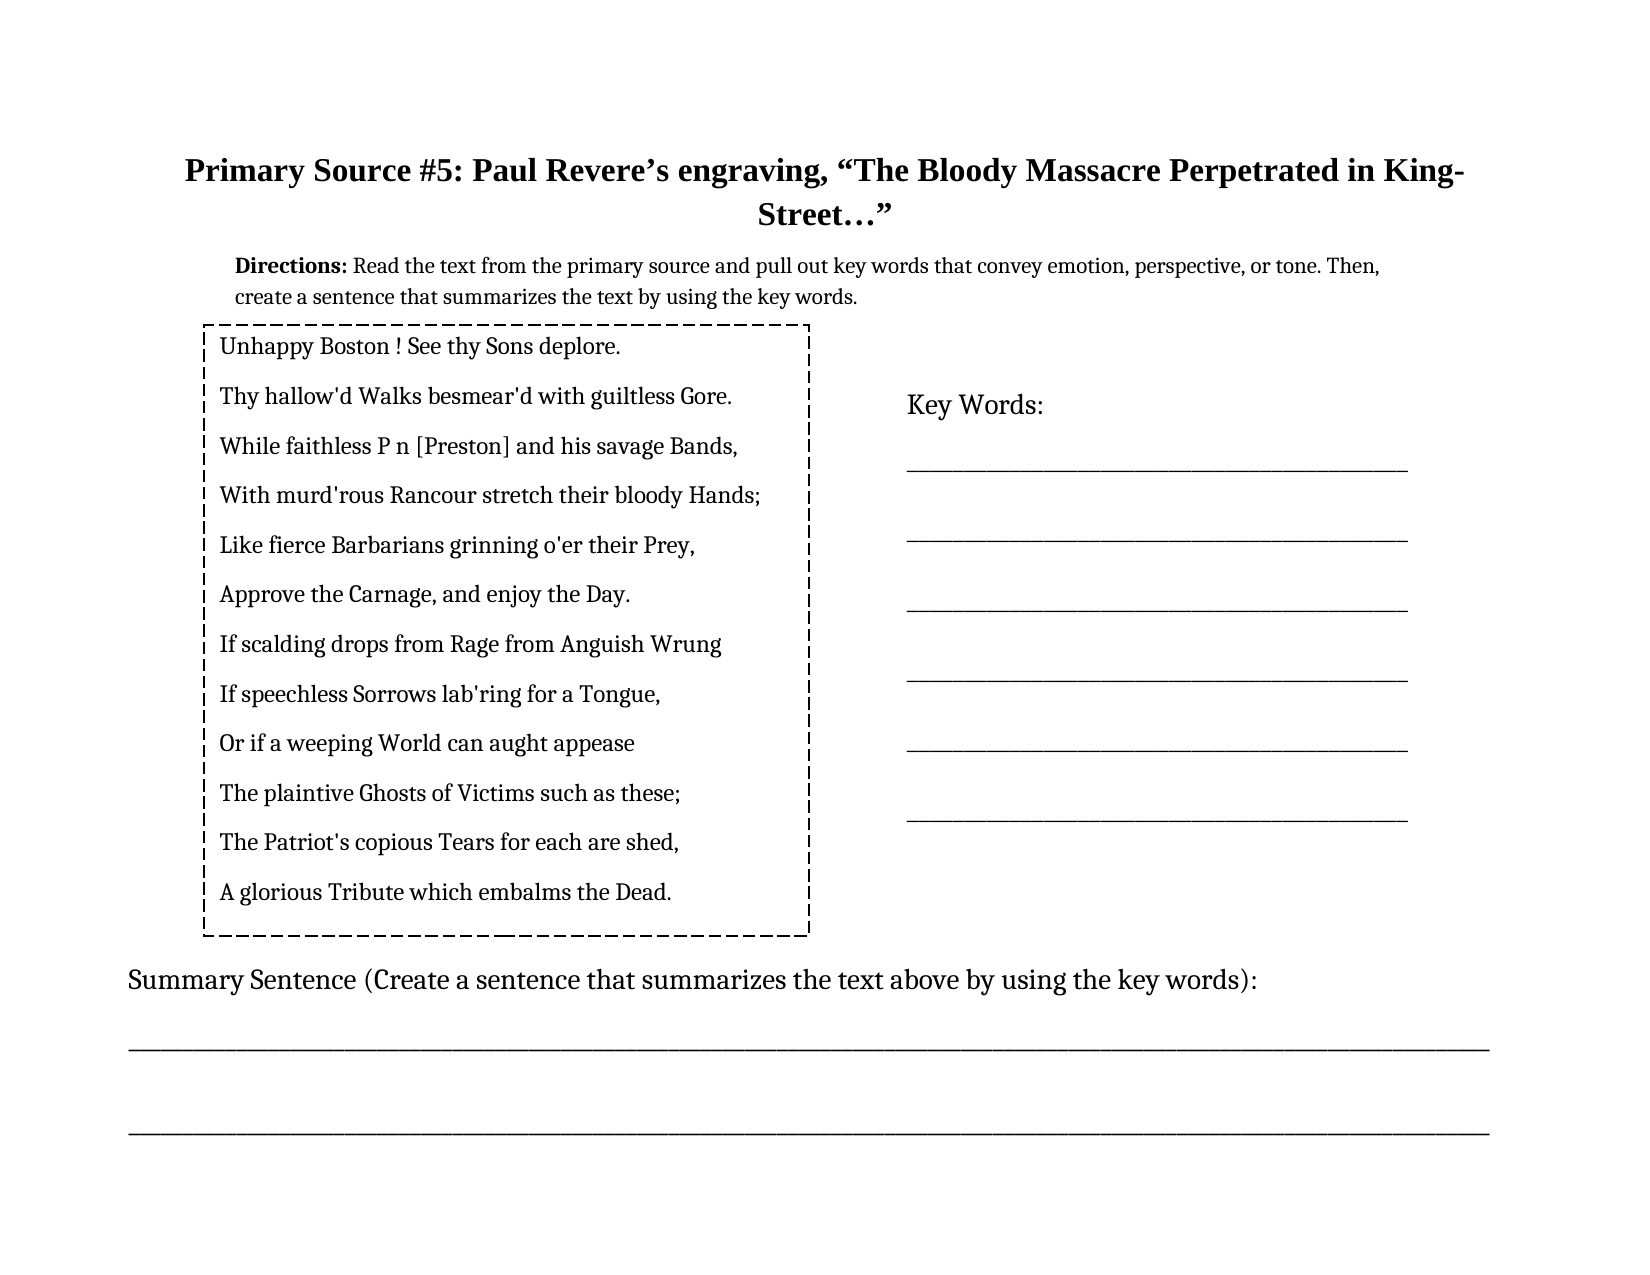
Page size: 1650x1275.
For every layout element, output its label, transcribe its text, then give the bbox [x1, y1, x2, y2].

text Primary Source #5: Paul Revere’s engraving, “The Bloody Massacre Perpetrated in King-Street…” [150, 150, 1500, 232]
